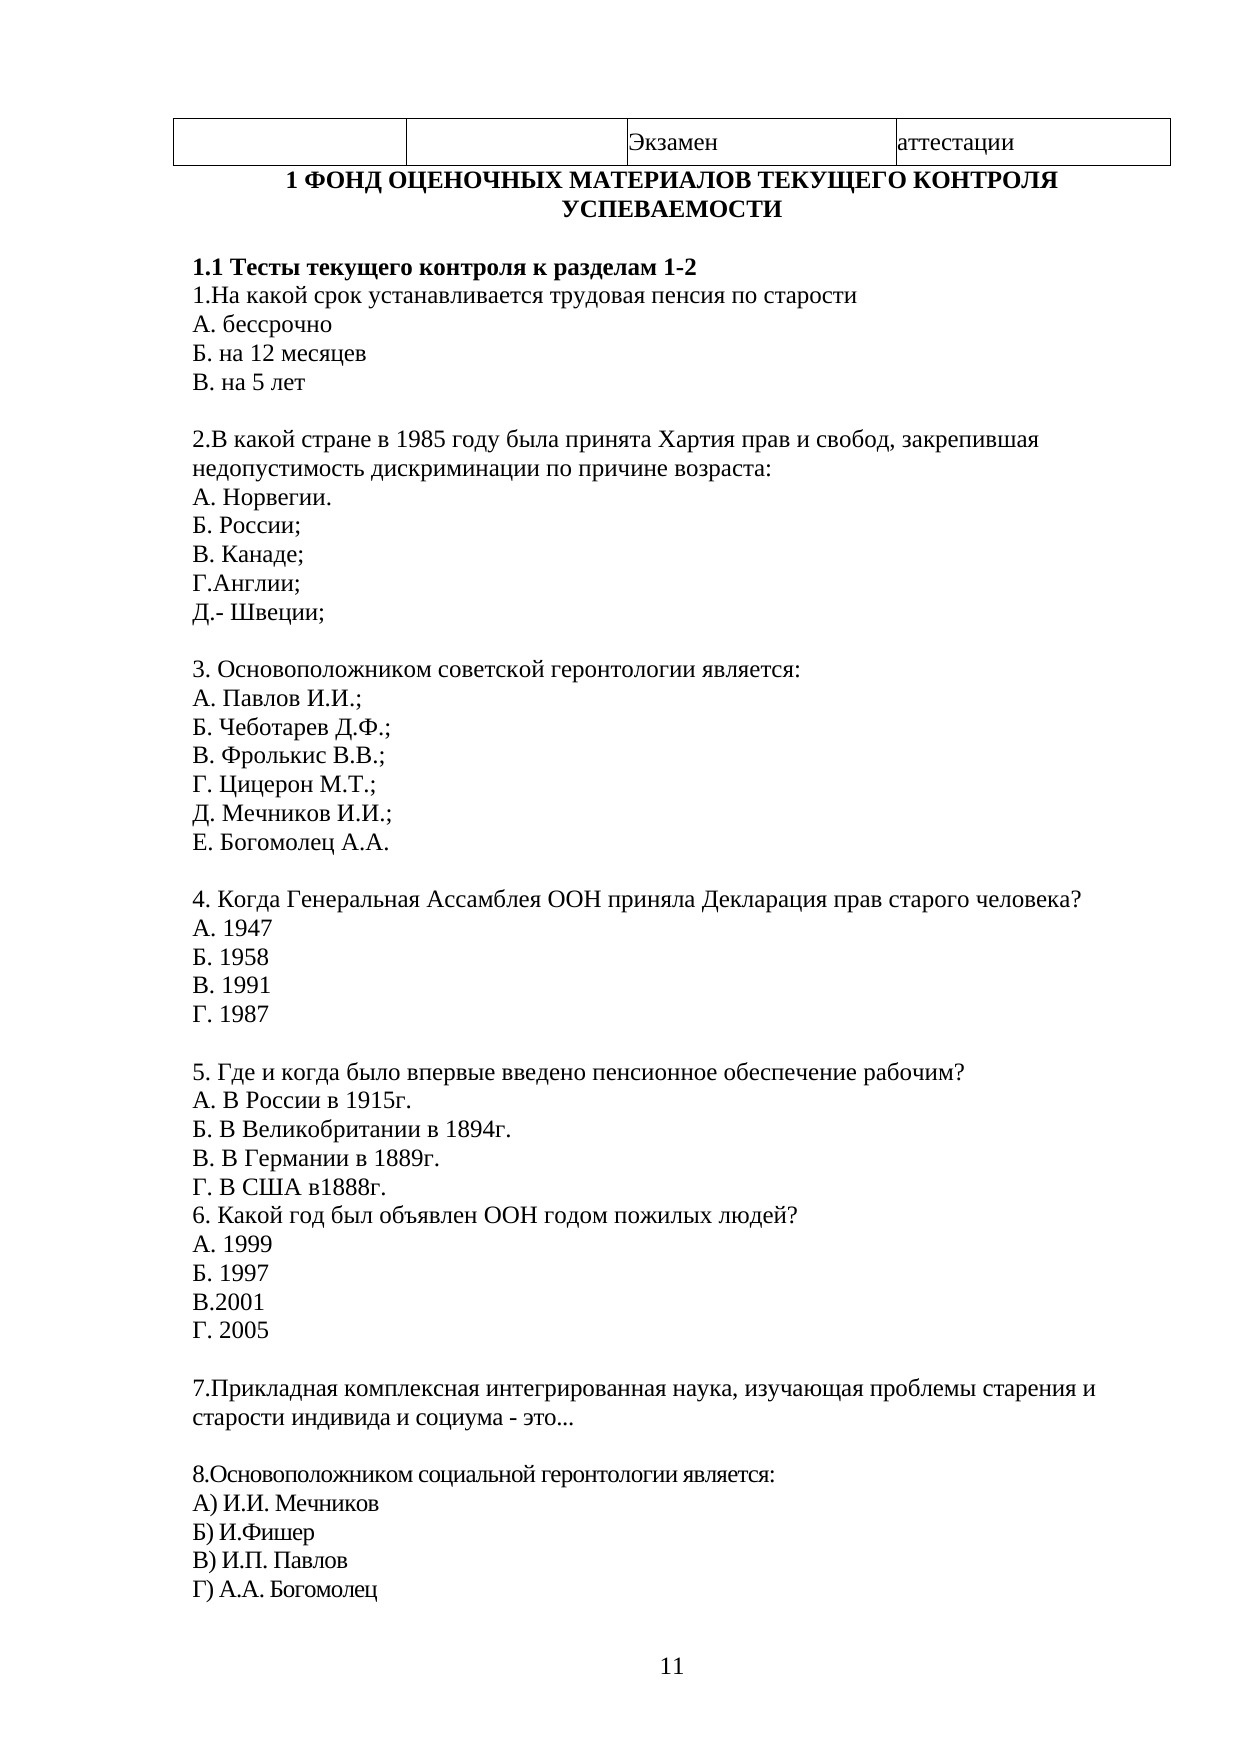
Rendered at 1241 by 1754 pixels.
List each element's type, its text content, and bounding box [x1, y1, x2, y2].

text А) И.И. Мечников [192, 1488, 1152, 1517]
text В. Канаде; [192, 539, 1152, 568]
text А. Норвегии. [192, 482, 1152, 511]
text 8.Основоположником социальной геронтологии является: [192, 1459, 1152, 1488]
text Б. 1997 [192, 1258, 1152, 1287]
text Г. В США в1888г. [192, 1172, 1152, 1201]
text Б. на 12 месяцев [192, 338, 1152, 367]
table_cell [628, 119, 896, 164]
text В) И.П. Павлов [192, 1546, 1152, 1574]
text А. Павлов И.И.; [192, 683, 1152, 712]
text 1.На какой срок устанавливается трудовая пенсия по старости [192, 281, 1152, 309]
text Д. Мечников И.И.; [192, 798, 1152, 827]
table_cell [174, 119, 406, 164]
text Б. Чеботарев Д.Ф.; [192, 712, 1152, 741]
text Б. В Великобритании в 1894г. [192, 1114, 1152, 1143]
text Б. России; [192, 511, 1152, 539]
text Г.Англии; [192, 568, 1152, 597]
text 6. Какой год был объявлен ООН годом пожилых людей? [192, 1201, 1152, 1229]
text А. 1947 [192, 913, 1152, 942]
text В. В Германии в 1889г. [192, 1143, 1152, 1172]
text Г) А.А. Богомолец [192, 1574, 1152, 1603]
text В.2001 [192, 1287, 1152, 1316]
text Б) И.Фишер [192, 1517, 1152, 1546]
text 4. Когда Генеральная Ассамблея ООН приняла Декларация прав старого человека? [192, 884, 1152, 913]
text Г. 2005 [192, 1316, 1152, 1344]
text А. бессрочно [192, 309, 1152, 338]
text Г. Цицерон М.Т.; [192, 769, 1152, 798]
text Е. Богомолец А.А. [192, 827, 1152, 856]
text 2.В какой стране в 1985 году была принята Хартия прав и свобод, закрепившая недопустимость дискриминации по причине возраста: [192, 424, 1152, 482]
text Г. 1987 [192, 999, 1152, 1028]
text Б. 1958 [192, 942, 1152, 971]
text А. 1999 [192, 1229, 1152, 1258]
text 5. Где и когда было впервые введено пенсионное обеспечение рабочим? [192, 1057, 1152, 1086]
text 1 ФОНД ОЦЕНОЧНЫХ МАТЕРИАЛОВ ТЕКУЩЕГО КОНТРОЛЯ УСПЕВАЕМОСТИ [192, 166, 1152, 223]
text В. 1991 [192, 971, 1152, 999]
text В. Фролькис В.В.; [192, 741, 1152, 769]
text 1.1 Тесты текущего контроля к разделам 1-2 [192, 252, 1152, 281]
text Д.- Швеции; [192, 597, 1152, 626]
text 7.Прикладная комплексная интегрированная наука, изучающая проблемы старения и старости индивида и социума - это... [192, 1373, 1152, 1431]
text 3. Основоположником советской геронтологии является: [192, 654, 1152, 683]
text А. В России в 1915г. [192, 1086, 1152, 1114]
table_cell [897, 119, 1170, 164]
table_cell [407, 119, 627, 164]
text В. на 5 лет [192, 367, 1152, 396]
